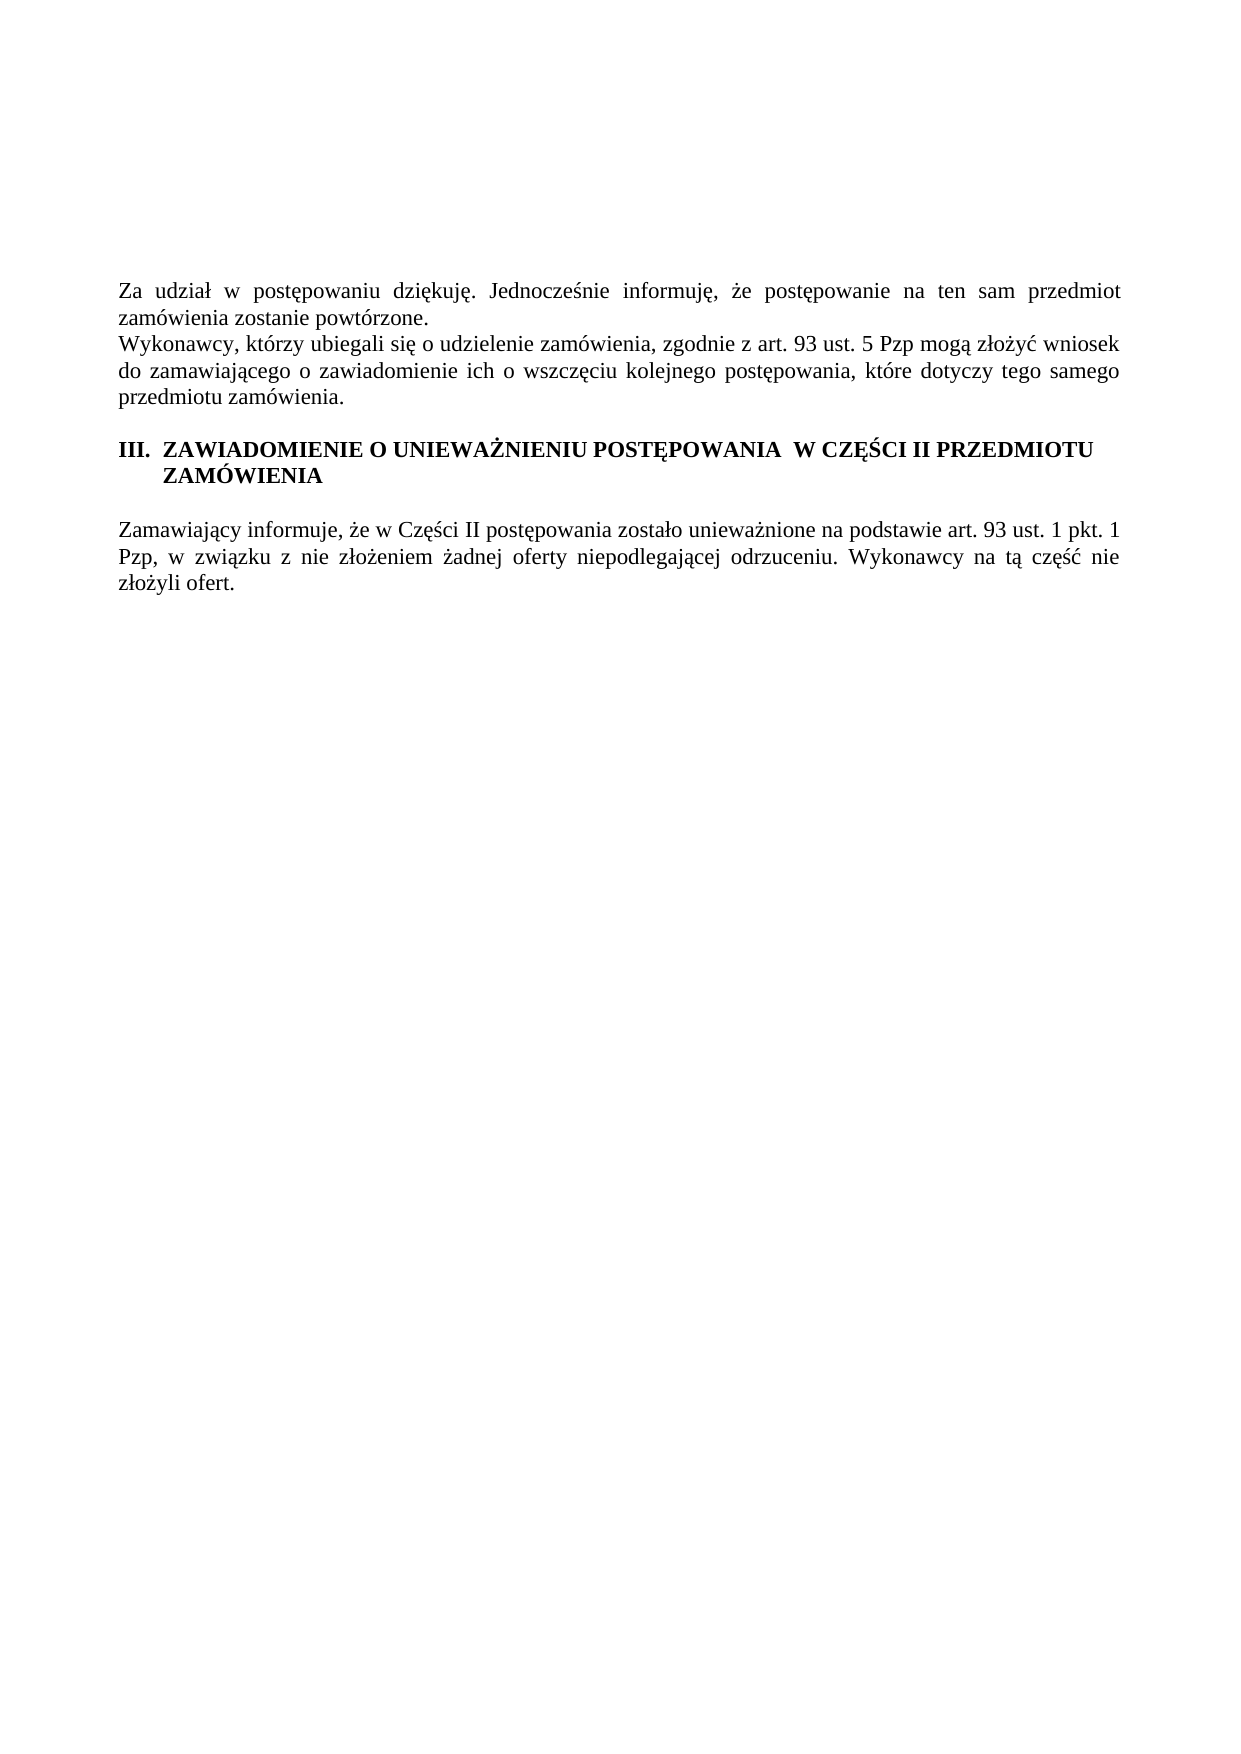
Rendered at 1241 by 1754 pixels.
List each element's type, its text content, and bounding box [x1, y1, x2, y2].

text Wykonawcy, którzy ubiegali się o udzielenie zamówienia, zgodnie z art. 93 ust. 5 Pzp mogą złożyć wniosek do zamawiającego o zawiadomienie ich o wszczęciu kolejnego postępowania, które dotyczy tego samego przedmiotu zamówienia. [118, 330, 1122, 409]
text Za udział w postępowaniu dziękuję. Jednocześnie informuję, że postępowanie na ten sam przedmiot zamówienia zostanie powtórzone. [118, 278, 1122, 330]
text Zamawiający informuje, że w Części II postępowania zostało unieważnione na podstawie art. 93 ust. 1 pkt. 1 Pzp, w związku z nie złożeniem żadnej oferty niepodlegającej odrzuceniu. Wykonawcy na tą część nie złożyli ofert. [118, 516, 1122, 596]
list ZAWIADOMIENIE O UNIEWAŻNIENIU POSTĘPOWANIA W CZĘŚCI II PRZEDMIOTU ZAMÓWIENIA [118, 436, 1122, 488]
